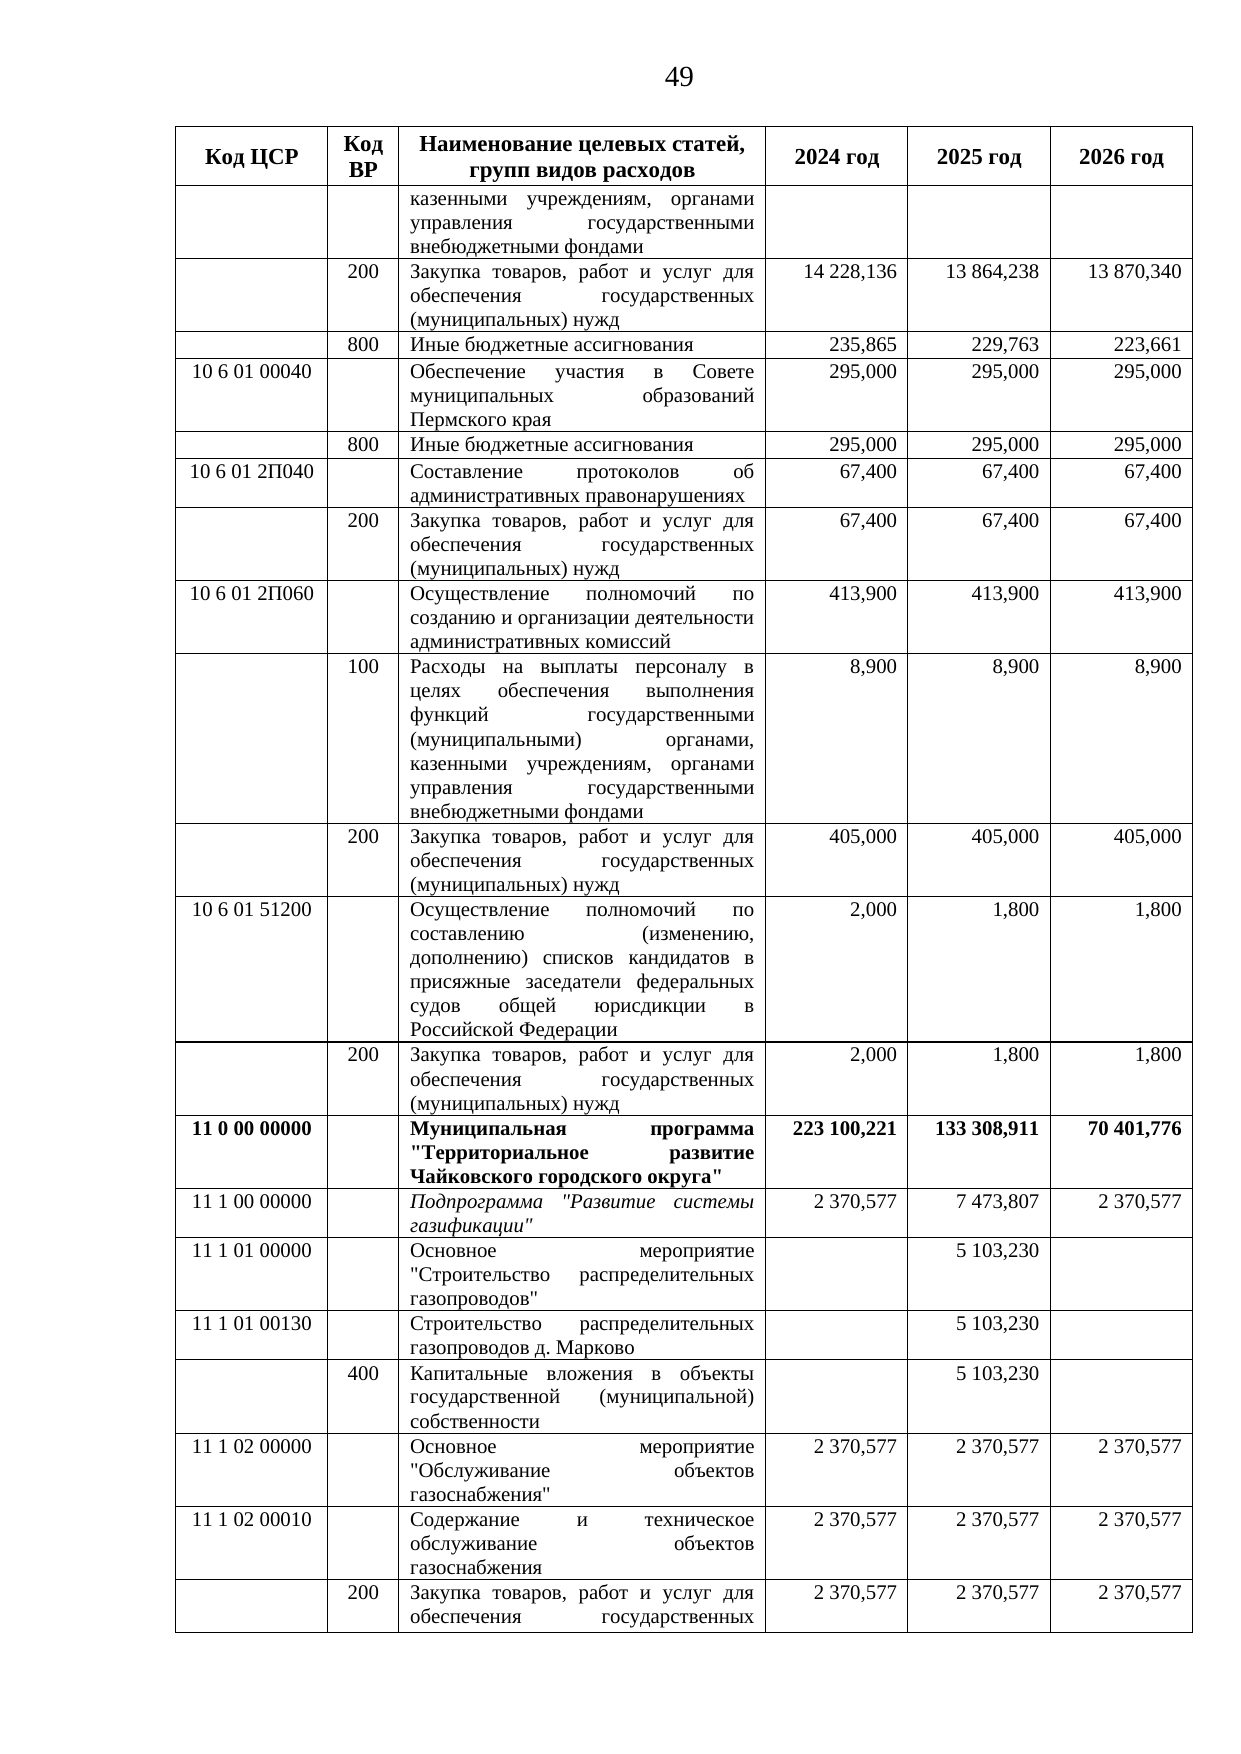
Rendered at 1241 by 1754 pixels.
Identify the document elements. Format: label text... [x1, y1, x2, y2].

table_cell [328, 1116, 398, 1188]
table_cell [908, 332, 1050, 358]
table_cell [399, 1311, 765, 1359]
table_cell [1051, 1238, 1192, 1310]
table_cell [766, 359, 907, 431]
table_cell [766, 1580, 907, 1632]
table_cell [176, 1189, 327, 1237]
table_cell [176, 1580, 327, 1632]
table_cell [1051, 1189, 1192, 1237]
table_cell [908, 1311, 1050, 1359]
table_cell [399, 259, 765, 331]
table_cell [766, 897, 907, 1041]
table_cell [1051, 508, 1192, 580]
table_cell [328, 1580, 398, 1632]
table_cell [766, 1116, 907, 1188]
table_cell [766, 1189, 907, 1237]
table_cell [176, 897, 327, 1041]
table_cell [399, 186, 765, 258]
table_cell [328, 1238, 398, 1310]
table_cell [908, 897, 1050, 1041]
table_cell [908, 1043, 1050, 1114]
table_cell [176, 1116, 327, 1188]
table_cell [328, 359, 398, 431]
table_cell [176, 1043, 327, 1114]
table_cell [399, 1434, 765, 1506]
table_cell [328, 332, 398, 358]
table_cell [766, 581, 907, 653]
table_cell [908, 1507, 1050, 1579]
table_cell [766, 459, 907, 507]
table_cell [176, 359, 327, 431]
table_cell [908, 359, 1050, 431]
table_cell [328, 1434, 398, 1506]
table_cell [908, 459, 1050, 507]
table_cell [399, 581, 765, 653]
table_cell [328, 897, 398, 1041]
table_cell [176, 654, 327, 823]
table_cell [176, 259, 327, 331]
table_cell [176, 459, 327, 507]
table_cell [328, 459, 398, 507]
table_header Код ЦСР [176, 127, 327, 185]
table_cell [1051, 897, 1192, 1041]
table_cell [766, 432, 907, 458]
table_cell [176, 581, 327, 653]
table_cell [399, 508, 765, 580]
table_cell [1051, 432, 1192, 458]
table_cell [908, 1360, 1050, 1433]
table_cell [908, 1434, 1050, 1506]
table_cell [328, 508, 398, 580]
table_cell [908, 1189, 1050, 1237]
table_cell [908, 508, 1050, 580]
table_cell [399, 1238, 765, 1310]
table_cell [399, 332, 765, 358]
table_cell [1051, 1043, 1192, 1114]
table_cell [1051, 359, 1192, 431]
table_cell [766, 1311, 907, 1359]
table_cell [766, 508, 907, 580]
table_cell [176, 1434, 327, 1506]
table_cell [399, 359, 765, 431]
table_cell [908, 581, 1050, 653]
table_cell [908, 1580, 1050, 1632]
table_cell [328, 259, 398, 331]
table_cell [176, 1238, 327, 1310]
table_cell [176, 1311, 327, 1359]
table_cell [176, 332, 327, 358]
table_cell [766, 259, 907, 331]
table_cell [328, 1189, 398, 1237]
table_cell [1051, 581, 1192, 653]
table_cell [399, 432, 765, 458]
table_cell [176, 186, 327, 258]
table_header Код ВР [328, 127, 398, 185]
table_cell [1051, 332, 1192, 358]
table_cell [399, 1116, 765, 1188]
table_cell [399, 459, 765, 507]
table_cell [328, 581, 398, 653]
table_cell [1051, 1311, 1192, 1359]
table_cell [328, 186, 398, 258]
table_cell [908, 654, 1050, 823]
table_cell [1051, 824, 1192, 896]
table_header 2025 год [908, 127, 1050, 185]
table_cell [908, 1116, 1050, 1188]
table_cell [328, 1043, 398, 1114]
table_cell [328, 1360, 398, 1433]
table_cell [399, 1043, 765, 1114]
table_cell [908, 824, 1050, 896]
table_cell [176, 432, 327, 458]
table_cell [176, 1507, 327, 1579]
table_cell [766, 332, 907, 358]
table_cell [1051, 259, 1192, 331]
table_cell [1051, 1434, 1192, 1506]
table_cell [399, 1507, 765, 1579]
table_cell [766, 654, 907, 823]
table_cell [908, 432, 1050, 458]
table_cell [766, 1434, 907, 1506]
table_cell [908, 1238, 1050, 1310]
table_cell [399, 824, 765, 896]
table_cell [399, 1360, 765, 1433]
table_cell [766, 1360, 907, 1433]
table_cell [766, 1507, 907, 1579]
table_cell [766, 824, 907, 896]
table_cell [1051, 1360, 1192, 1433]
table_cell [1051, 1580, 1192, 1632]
table_header 2024 год [766, 127, 907, 185]
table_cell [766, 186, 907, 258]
table_header 2026 год [1051, 127, 1192, 185]
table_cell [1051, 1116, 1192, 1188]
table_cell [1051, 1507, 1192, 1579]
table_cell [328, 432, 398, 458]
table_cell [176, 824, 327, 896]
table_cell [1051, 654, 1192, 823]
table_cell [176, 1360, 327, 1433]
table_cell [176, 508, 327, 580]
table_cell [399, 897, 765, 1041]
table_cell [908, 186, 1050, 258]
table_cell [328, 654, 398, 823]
table_header Наименование целевых статей, групп видов расходов [399, 127, 765, 185]
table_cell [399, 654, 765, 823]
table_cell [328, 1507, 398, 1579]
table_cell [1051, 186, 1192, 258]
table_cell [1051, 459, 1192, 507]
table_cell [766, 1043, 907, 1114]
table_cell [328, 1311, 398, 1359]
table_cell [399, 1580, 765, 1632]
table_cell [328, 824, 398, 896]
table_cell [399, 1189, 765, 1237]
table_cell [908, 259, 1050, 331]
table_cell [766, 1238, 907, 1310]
